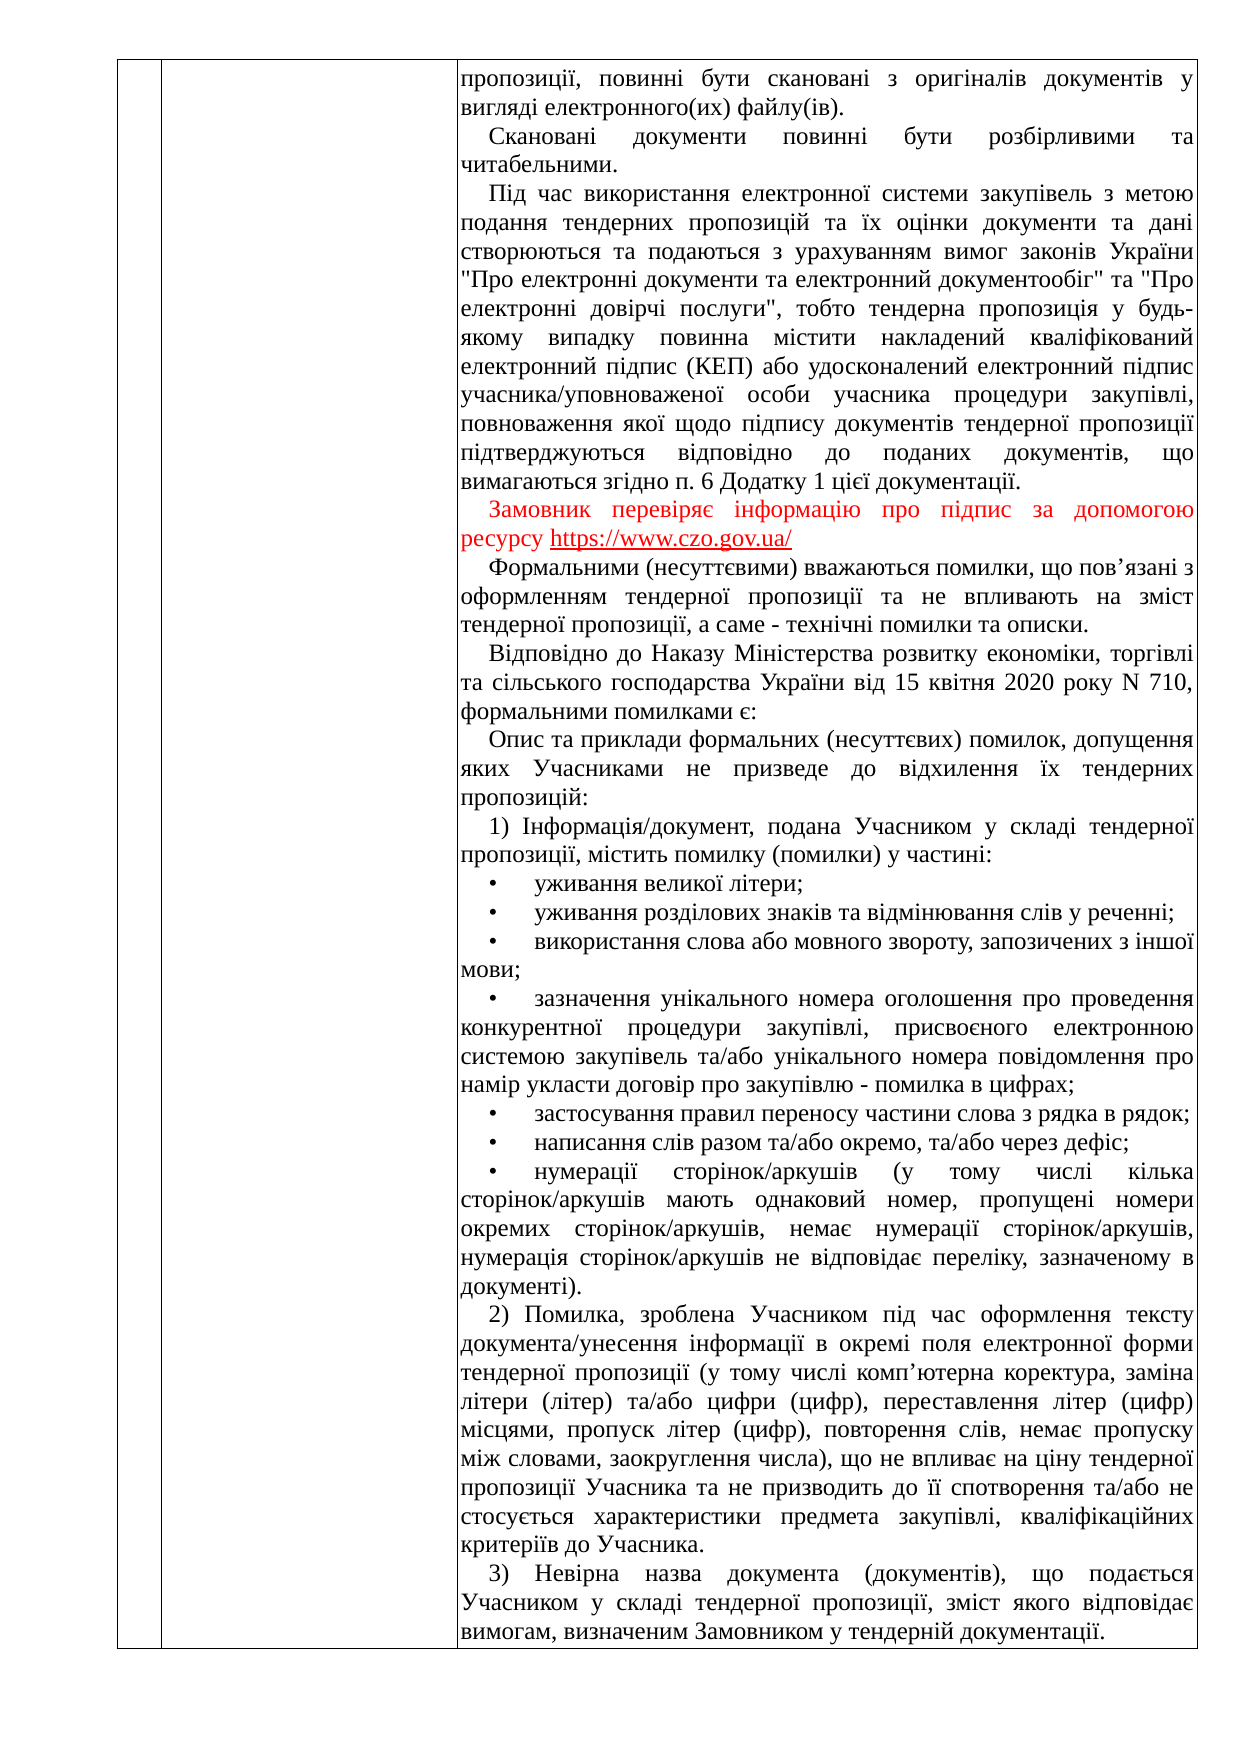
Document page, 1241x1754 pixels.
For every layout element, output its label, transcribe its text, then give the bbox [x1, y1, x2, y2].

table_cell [162, 60, 457, 1648]
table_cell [458, 60, 1197, 1648]
table_cell 1 [118, 60, 161, 1648]
